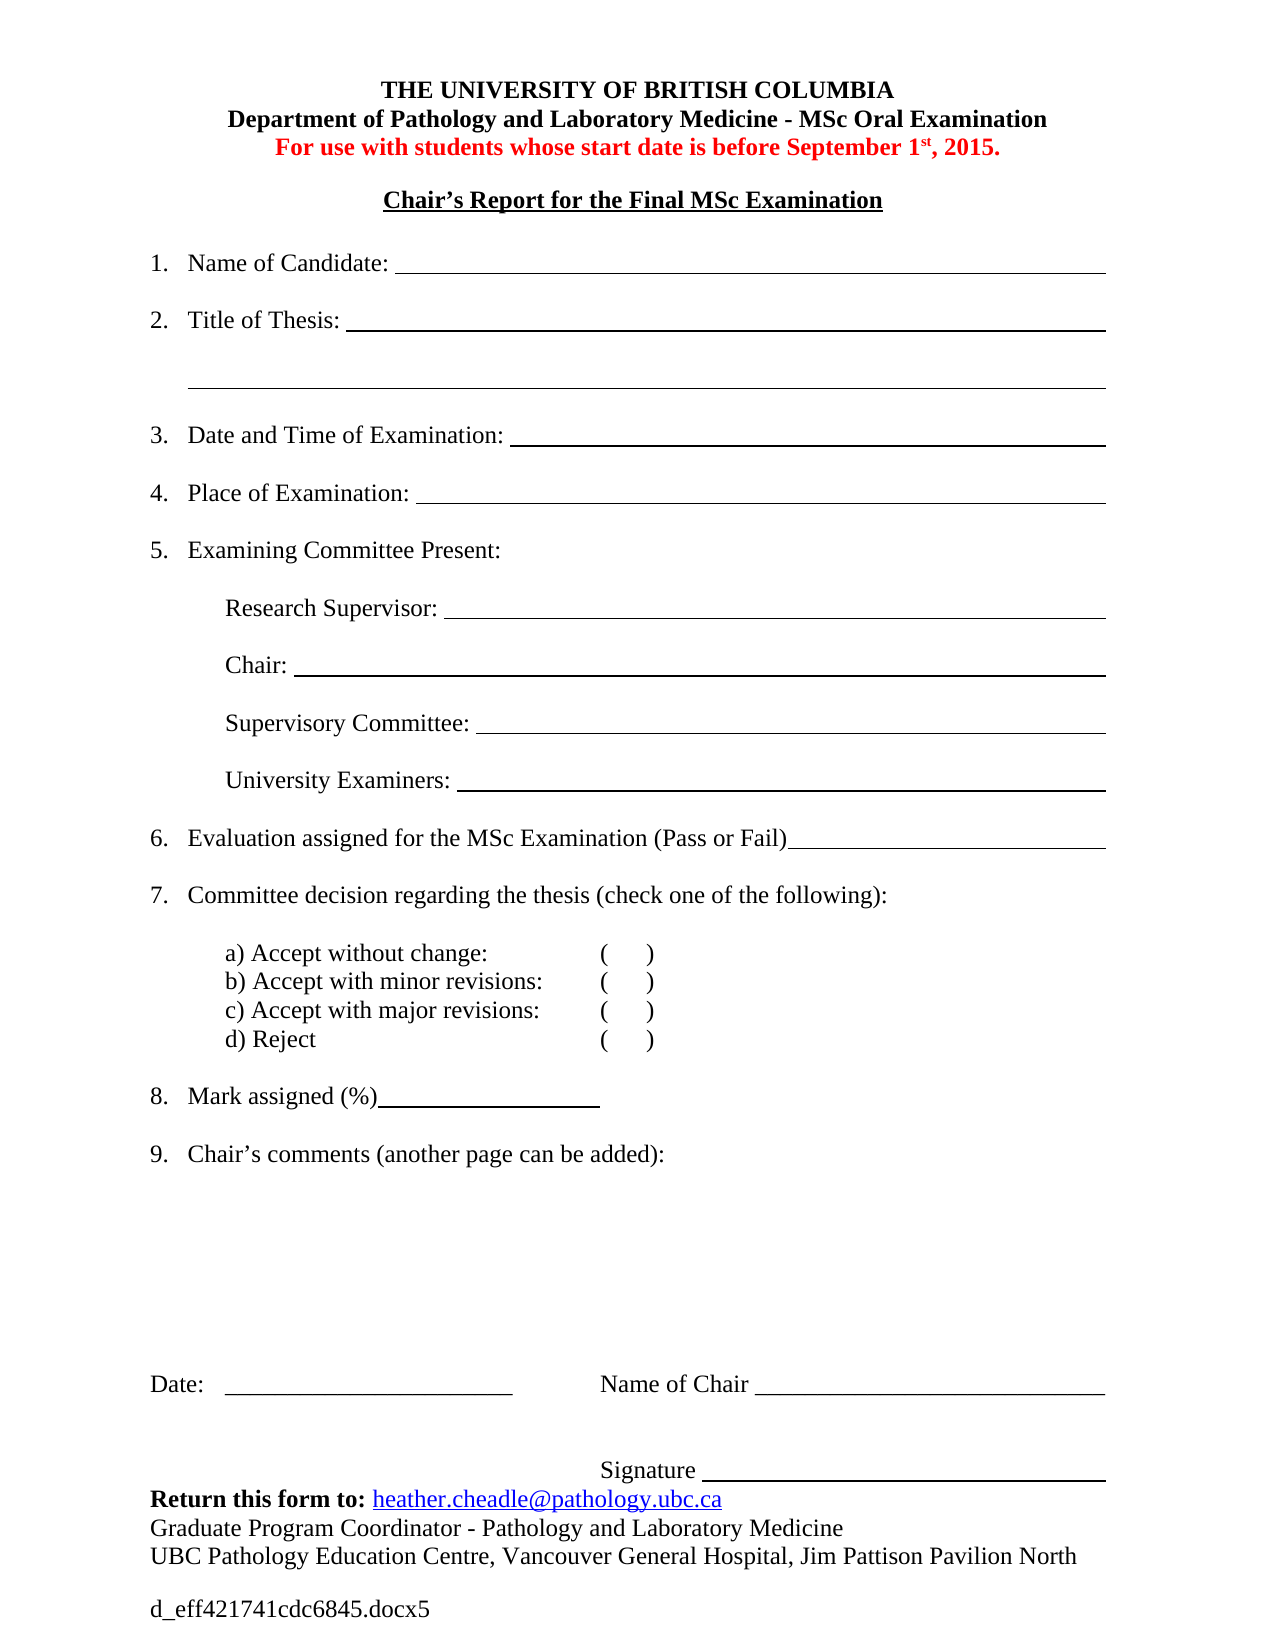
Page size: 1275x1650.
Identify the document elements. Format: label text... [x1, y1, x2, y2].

list Signature [150, 1455, 1125, 1484]
list Chair’s comments (another page can be added): [150, 1139, 1125, 1168]
text b) Accept with minor revisions: ( ) [225, 966, 1125, 995]
list Place of Examination: [150, 478, 1125, 506]
list Date and Time of Examination: [150, 420, 1125, 449]
text THE UNIVERSITY OF BRITISH COLUMBIA [150, 75, 1125, 104]
text c) Accept with major revisions: ( ) [225, 995, 1125, 1024]
text Graduate Program Coordinator - Pathology and Laboratory Medicine [150, 1513, 1125, 1541]
text Department of Pathology and Laboratory Medicine - MSc Oral Examination [150, 104, 1125, 132]
list Name of Candidate: [150, 248, 1125, 276]
text d) Reject ( ) [225, 1024, 1125, 1053]
list Mark assigned (%) [150, 1081, 1125, 1110]
list Date: _______________________ Name of Chair ____________________________ [150, 1369, 1125, 1426]
list Examining Committee Present: [150, 535, 1125, 564]
text University Examiners: [150, 765, 1125, 794]
text Chair: [150, 650, 1125, 679]
text a) Accept without change: ( ) [225, 938, 1125, 966]
text Research Supervisor: [150, 593, 1125, 621]
text UBC Pathology Education Centre, Vancouver General Hospital, Jim Pattison Pavilion North [150, 1541, 1125, 1570]
text Return this form to: heather.cheadle@pathology.ubc.ca [150, 1484, 1125, 1513]
list Evaluation assigned for the MSc Examination (Pass or Fail) [150, 823, 1125, 851]
list Committee decision regarding the thesis (check one of the following): [150, 880, 1125, 909]
list Title of Thesis: [150, 305, 1125, 334]
list Chair’s Report for the Final MSc Examination [141, 185, 1125, 214]
text For use with students whose start date is before September 1st, 2015. [150, 132, 1125, 161]
text Supervisory Committee: [150, 708, 1125, 736]
